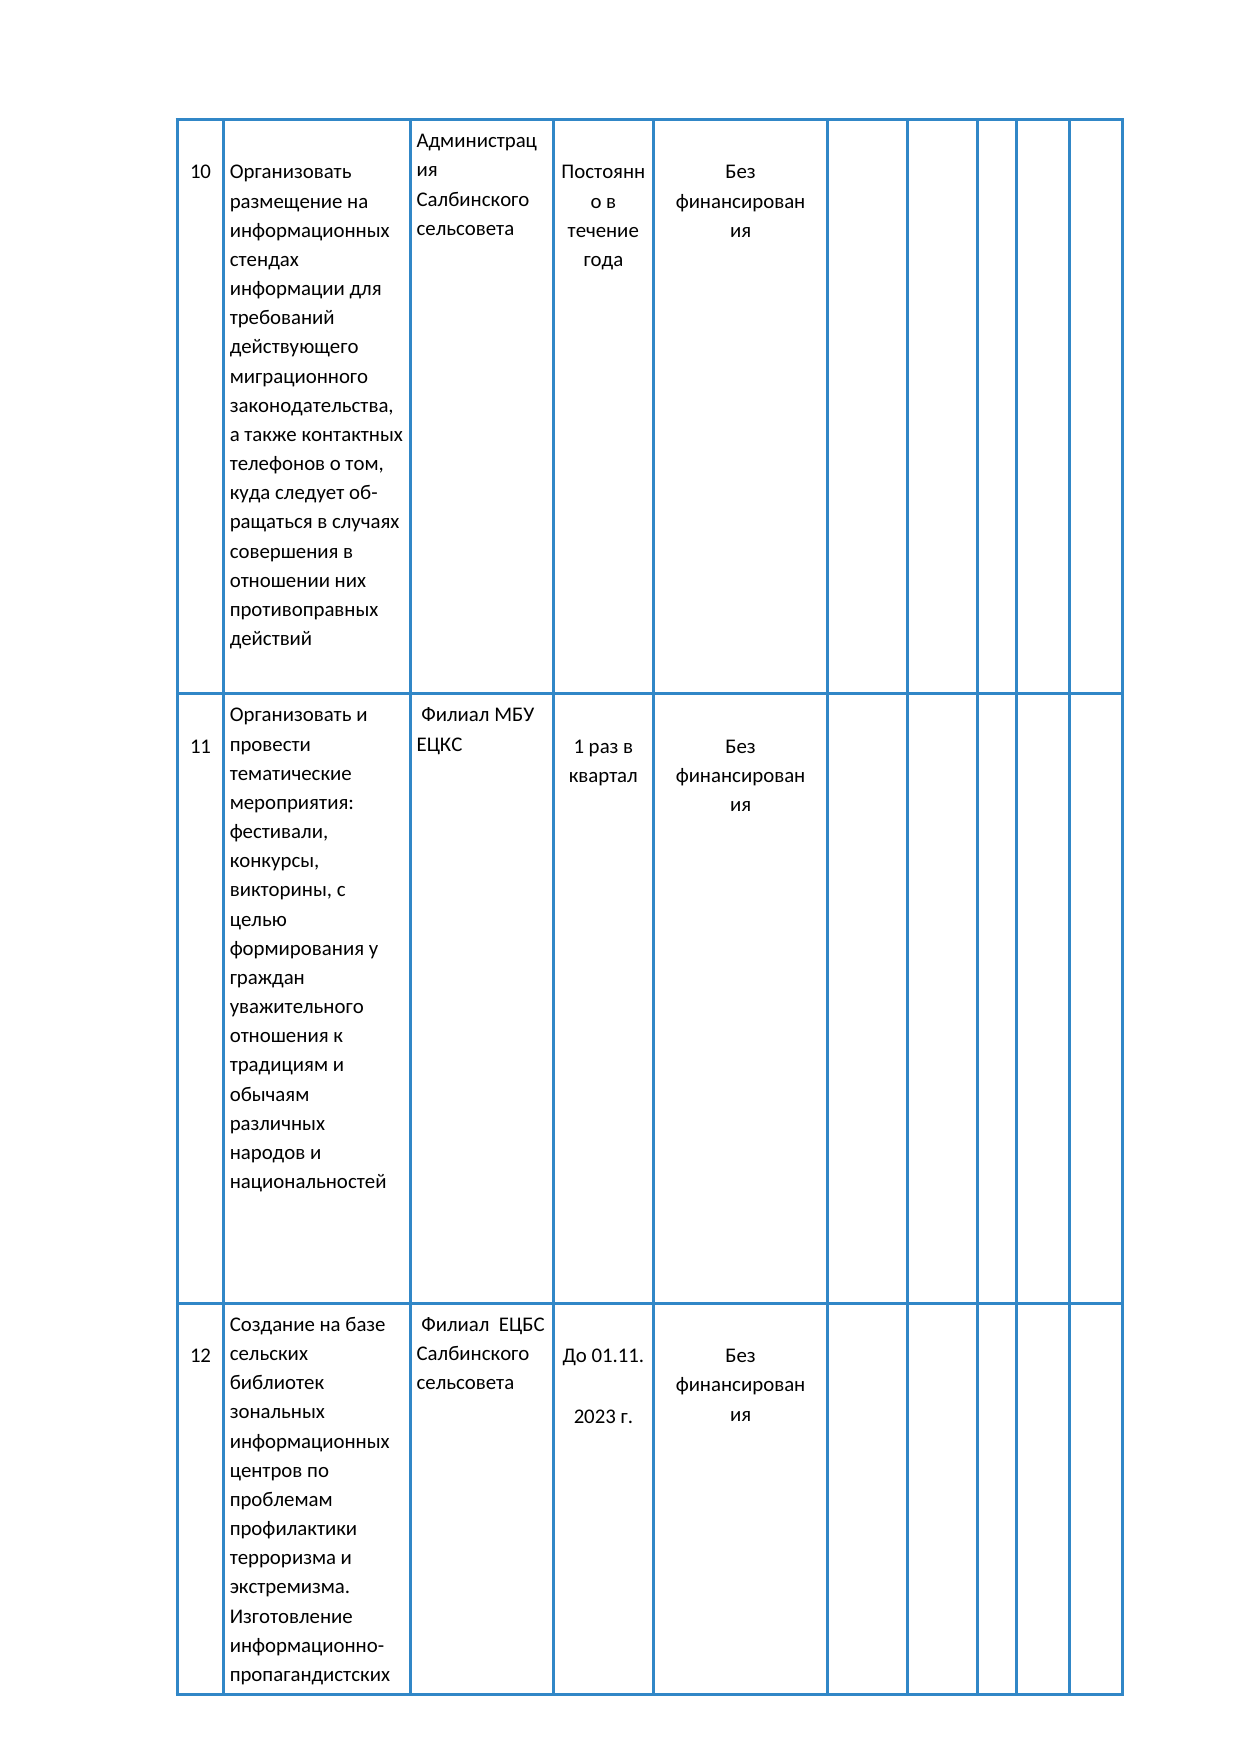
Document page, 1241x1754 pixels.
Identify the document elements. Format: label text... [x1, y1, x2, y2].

table_cell [1071, 1305, 1121, 1693]
table_cell [829, 121, 906, 692]
table_cell [829, 695, 906, 1302]
table_cell [1071, 121, 1121, 692]
table_cell [1018, 695, 1068, 1302]
table_cell 11 [179, 695, 222, 1302]
table_cell 10 [179, 121, 222, 692]
table_cell Без финансирования [655, 121, 826, 692]
table_cell [909, 121, 976, 692]
table_cell Организовать размещение на информационных стендах информации для требований действующего миграционного законодательства, а также контактных телефонов о том, куда следует обращаться в случаях совершения в отношении них противоправных действий [225, 121, 409, 692]
table_cell [1018, 1305, 1068, 1693]
table_cell Администрация Салбинского сельсовета [412, 121, 552, 692]
table_cell 12 [179, 1305, 222, 1693]
table_cell [979, 695, 1015, 1302]
table_cell [979, 1305, 1015, 1693]
table_cell [979, 121, 1015, 692]
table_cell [225, 1305, 409, 1693]
table_cell [909, 695, 976, 1302]
table_cell [829, 1305, 906, 1693]
table_cell Без финансирования [655, 1305, 826, 1693]
table_cell Без финансирования [655, 695, 826, 1302]
table_cell Организовать и провести тематические мероприятия: фестивали, конкурсы, викторины, с целью формирования у граждан уважительного отношения к традициям и обычаям различных народов и национальностей [225, 695, 409, 1302]
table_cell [555, 121, 652, 692]
table_cell Филиал МБУ ЕЦКС [412, 695, 552, 1302]
table_cell 1 раз в квартал [555, 695, 652, 1302]
table_cell [1018, 121, 1068, 692]
table_cell До 01.11. 2023 г. [555, 1305, 652, 1693]
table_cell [412, 1305, 552, 1693]
table_cell [909, 1305, 976, 1693]
table_cell [1071, 695, 1121, 1302]
